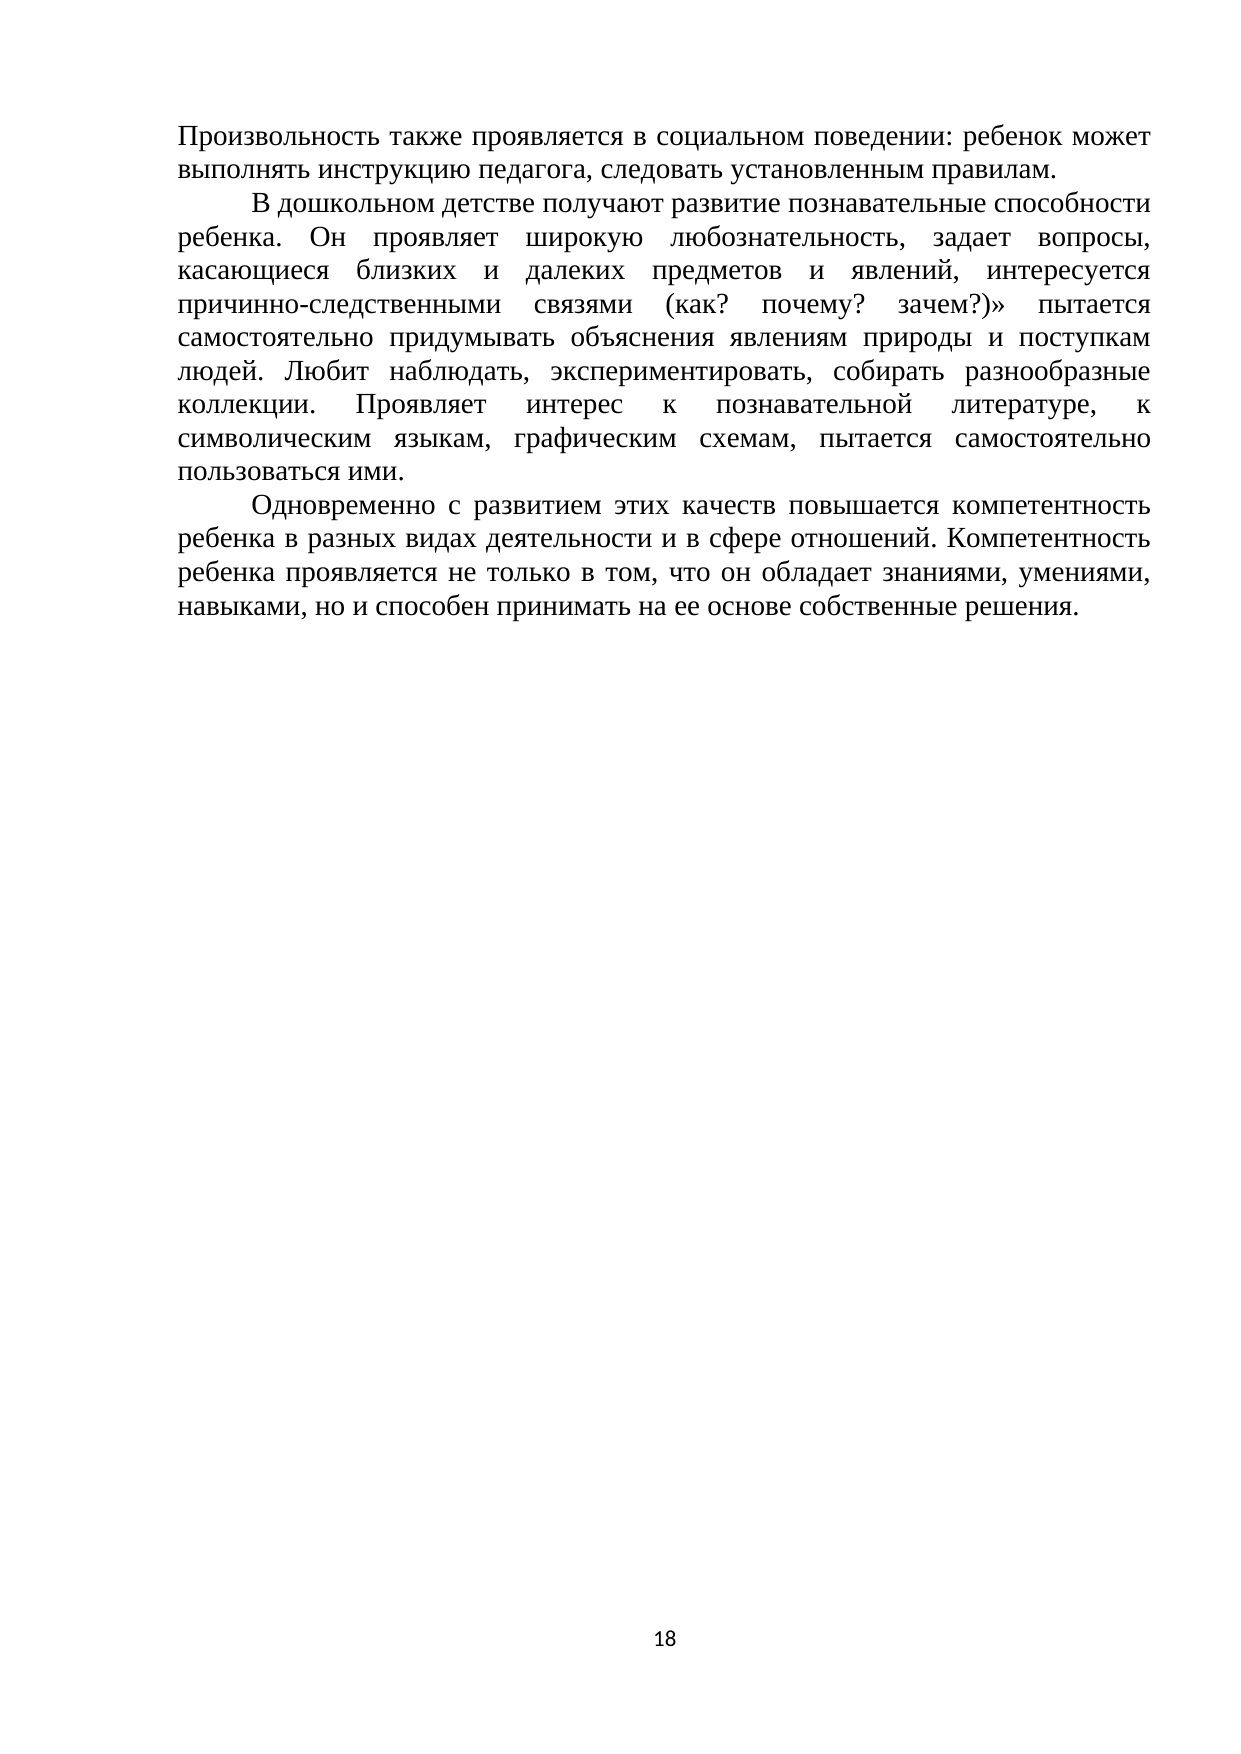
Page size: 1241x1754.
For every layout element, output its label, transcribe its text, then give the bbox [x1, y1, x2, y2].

list Одновременно с развитием этих качеств повышается компетентность ребенка в разных видах деятельности и в сфере отношений. Компетентность ребенка проявляется не только в том, что он обладает знаниями, умениями, навыками, но и способен принимать на ее основе собственные решения. [177, 487, 1152, 621]
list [177, 118, 1152, 185]
list В дошкольном детстве получают развитие познавательные способности ребенка. Он проявляет широкую любознательность, задает вопросы, касающиеся близких и далеких предметов и явлений, интересуется причинно-следственными связями (как? почему? зачем?)» пытается самостоятельно придумывать объяснения явлениям природы и поступкам людей. Любит наблюдать, экспериментировать, собирать разнообразные коллекции. Проявляет интерес к познавательной литературе, к символическим языкам, графическим схемам, пытается самостоятельно пользоваться ими. [177, 185, 1152, 487]
